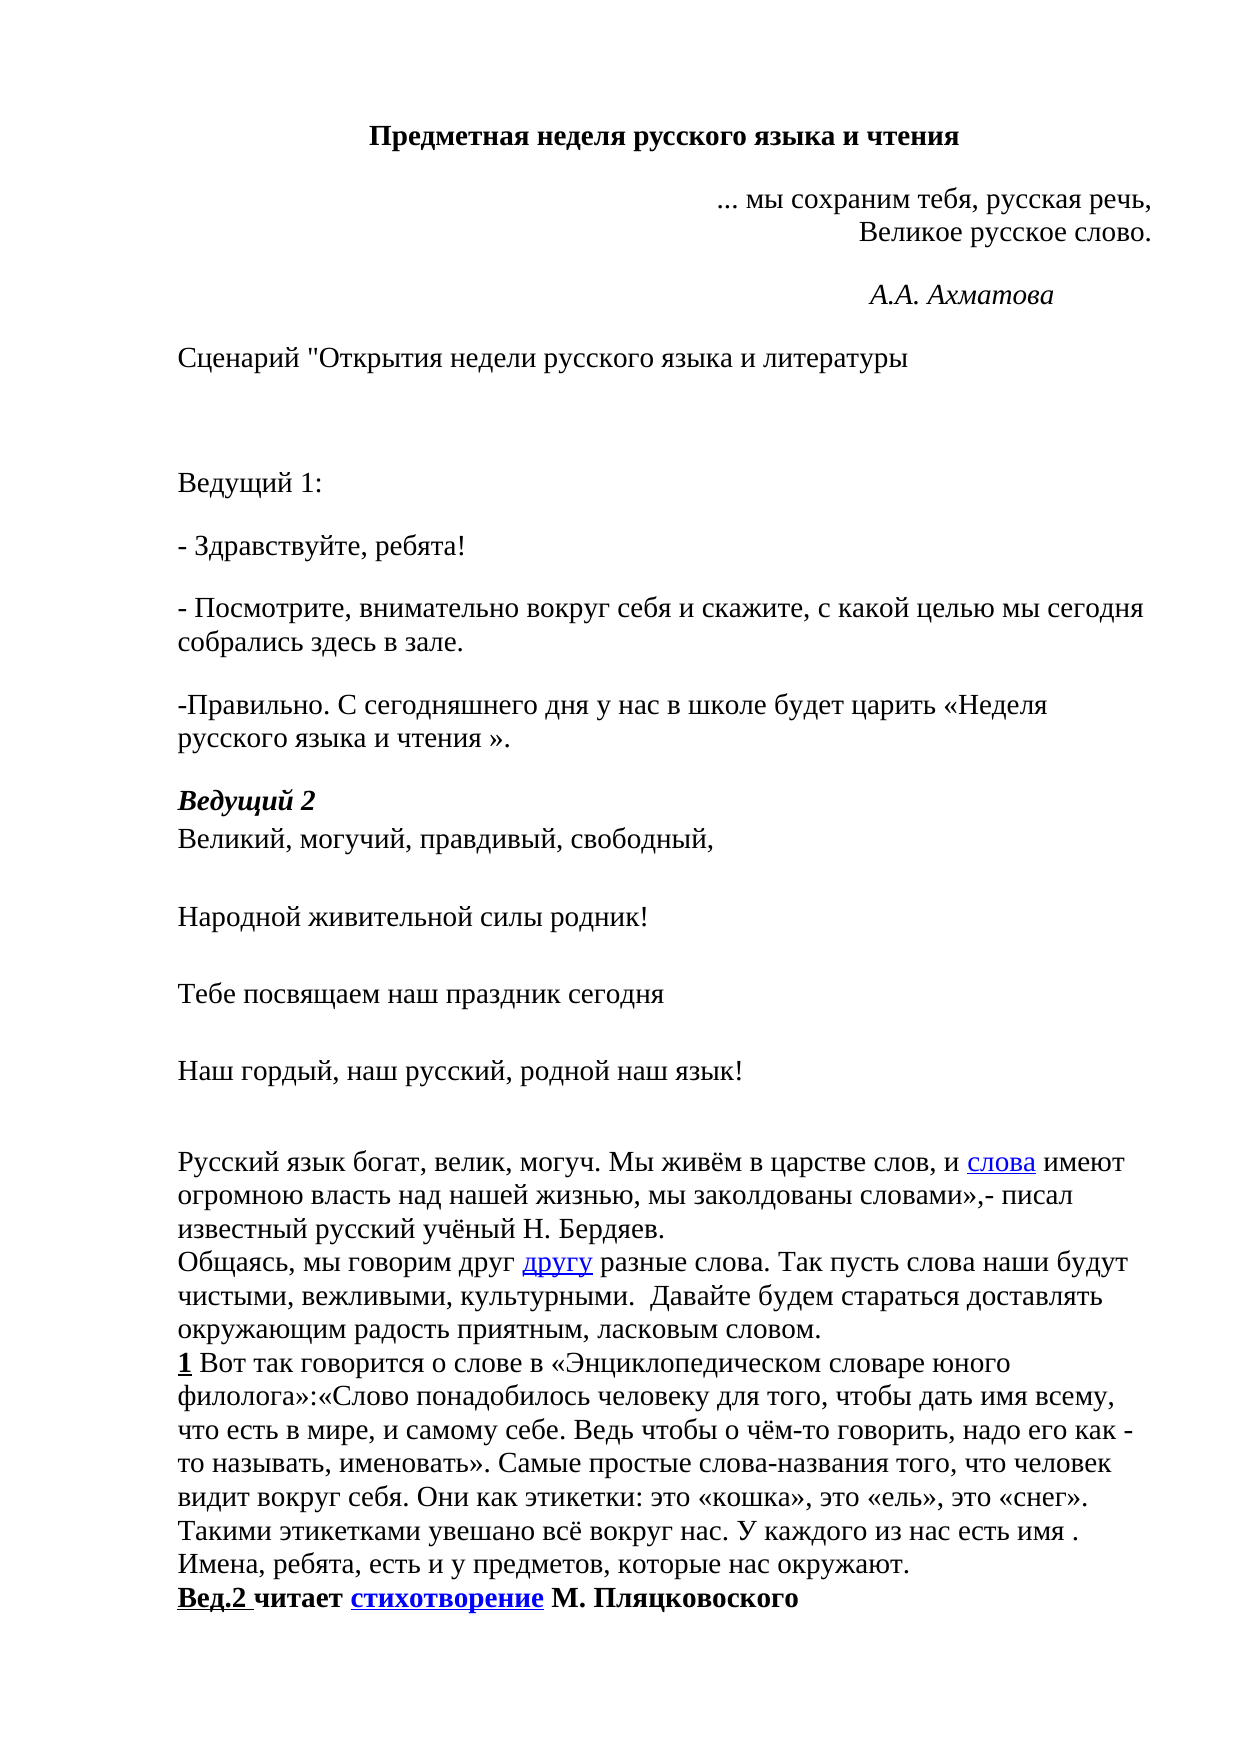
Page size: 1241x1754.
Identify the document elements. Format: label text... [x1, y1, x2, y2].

text - Здравствуйте, ребята! [177, 528, 1152, 561]
text Вед.2 читает стихотворение М. Пляцковоского [177, 1580, 1152, 1613]
text -Правильно. С сегодняшнего дня у нас в школе будет царить «Неделя русского языка и чтения ». [177, 687, 1152, 754]
text А.А. Ахматова [177, 277, 1152, 311]
subtitle Предметная неделя русского языка и чтения [177, 118, 1152, 152]
text Ведущий 2 Великий, могучий, правдивый, свободный, Народной живительной силы родник! Тебе посвящаем наш праздник сегодня Наш гордый, наш русский, родной наш язык! [177, 783, 1152, 1119]
text ... мы сохраним тебя, русская речь, Великое русское слово. [177, 181, 1152, 248]
text - Посмотрите, внимательно вокруг себя и скажите, с какой целью мы сегодня собрались здесь в зале. [177, 591, 1152, 658]
text 1 Вот так говорится о слове в «Энциклопедическом словаре юного филолога»:«Слово понадобилось человеку для того, чтобы дать имя всему, что есть в мире, и самому себе. Ведь чтобы о чём-то говорить, надо его как - то называть, именовать». Самые простые слова-названия того, что человек видит вокруг себя. Они как этикетки: это «кошка», это «ель», это «снег». Такими этикетками увешано всё вокруг нас. У каждого из нас есть имя . Имена, ребята, есть и у предметов, которые нас окружают. [177, 1345, 1152, 1580]
text Ведущий 1: [177, 465, 1152, 499]
text Сценарий "Открытия недели русского языка и литературы [177, 340, 1152, 373]
text Русский язык богат, велик, могуч. Мы живём в царстве слов, и слова имеют огромною власть над нашей жизнью, мы заколдованы словами»,- писал известный русский учёный Н. Бердяев. [177, 1144, 1152, 1244]
text Общаясь, мы говорим друг другу разные слова. Так пусть слова наши будут чистыми, вежливыми, культурными. Давайте будем стараться доставлять окружающим радость приятным, ласковым словом. [177, 1244, 1152, 1345]
